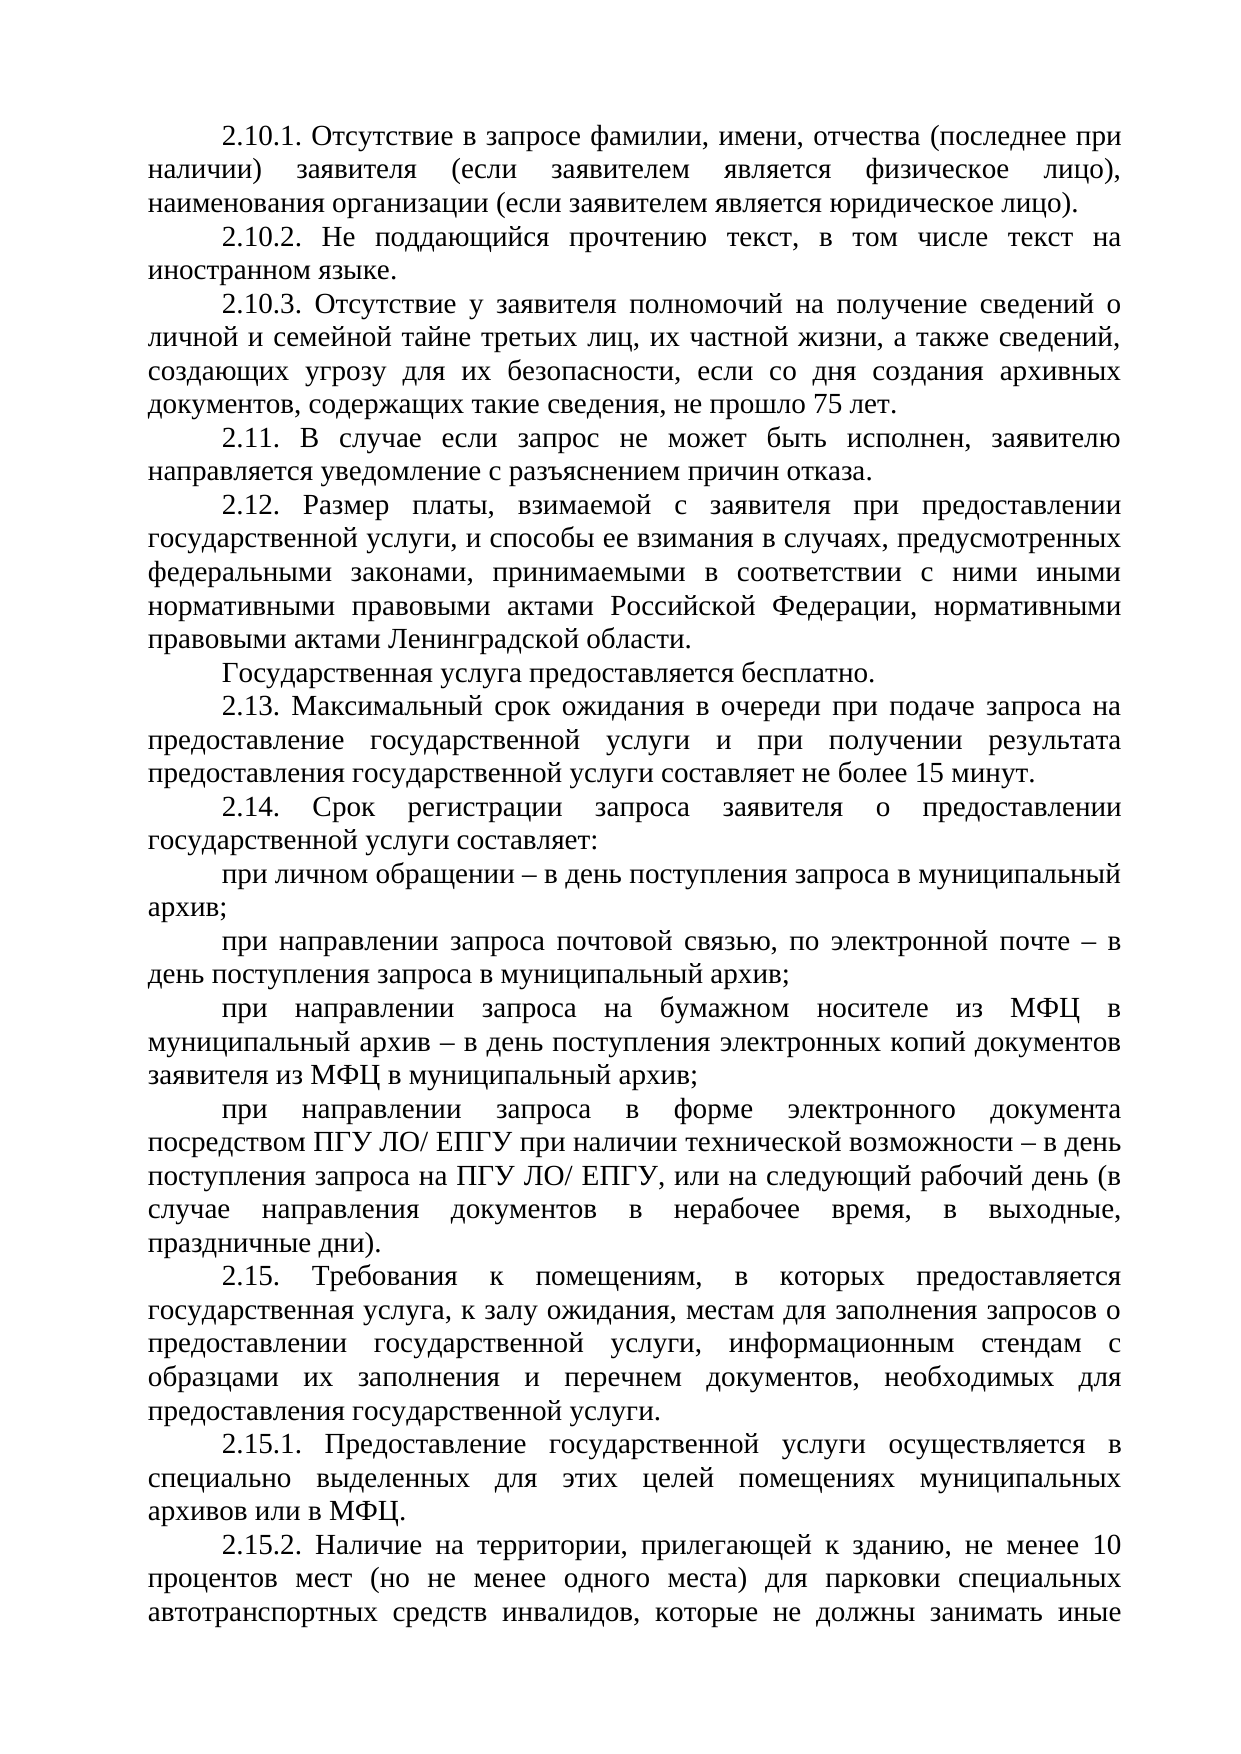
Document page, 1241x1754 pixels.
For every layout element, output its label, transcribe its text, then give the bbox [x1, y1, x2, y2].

text Государственная услуга предоставляется бесплатно. [148, 655, 1122, 688]
text при направлении запроса на бумажном носителе из МФЦ в муниципальный архив – в день поступления электронных копий документов заявителя из МФЦ в муниципальный архив; [148, 990, 1122, 1091]
text 2.11. В случае если запрос не может быть исполнен, заявителю направляется уведомление с разъяснением причин отказа. [148, 420, 1122, 487]
text 2.10.1. Отсутствие в запросе фамилии, имени, отчества (последнее при наличии) заявителя (если заявителем является физическое лицо), наименования организации (если заявителем является юридическое лицо). [148, 118, 1122, 219]
text 2.15. Требования к помещениям, в которых предоставляется государственная услуга, к залу ожидания, местам для заполнения запросов о предоставлении государственной услуги, информационным стендам с образцами их заполнения и перечнем документов, необходимых для предоставления государственной услуги. [148, 1258, 1122, 1426]
text 2.14. Срок регистрации запроса заявителя о предоставлении государственной услуги составляет: [148, 789, 1122, 856]
text 2.10.2. Не поддающийся прочтению текст, в том числе текст на иностранном языке. [148, 219, 1122, 286]
text 2.12. Размер платы, взимаемой с заявителя при предоставлении государственной услуги, и способы ее взимания в случаях, предусмотренных федеральными законами, принимаемыми в соответствии с ними иными нормативными правовыми актами Российской Федерации, нормативными правовыми актами Ленинградской области. [148, 487, 1122, 655]
text 2.13. Максимальный срок ожидания в очереди при подаче запроса на предоставление государственной услуги и при получении результата предоставления государственной услуги составляет не более 15 минут. [148, 688, 1122, 789]
text при направлении запроса почтовой связью, по электронной почте – в день поступления запроса в муниципальный архив; [148, 923, 1122, 990]
text 2.10.3. Отсутствие у заявителя полномочий на получение сведений о личной и семейной тайне третьих лиц, их частной жизни, а также сведений, создающих угрозу для их безопасности, если со дня создания архивных документов, содержащих такие сведения, не прошло 75 лет. [148, 286, 1122, 420]
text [148, 1527, 1122, 1627]
text при направлении запроса в форме электронного документа посредством ПГУ ЛО/ ЕПГУ при наличии технической возможности – в день поступления запроса на ПГУ ЛО/ ЕПГУ, или на следующий рабочий день (в случае направления документов в нерабочее время, в выходные, праздничные дни). [148, 1091, 1122, 1258]
text при личном обращении – в день поступления запроса в муниципальный архив; [148, 856, 1122, 923]
text 2.15.1. Предоставление государственной услуги осуществляется в специально выделенных для этих целей помещениях муниципальных архивов или в МФЦ. [148, 1426, 1122, 1527]
